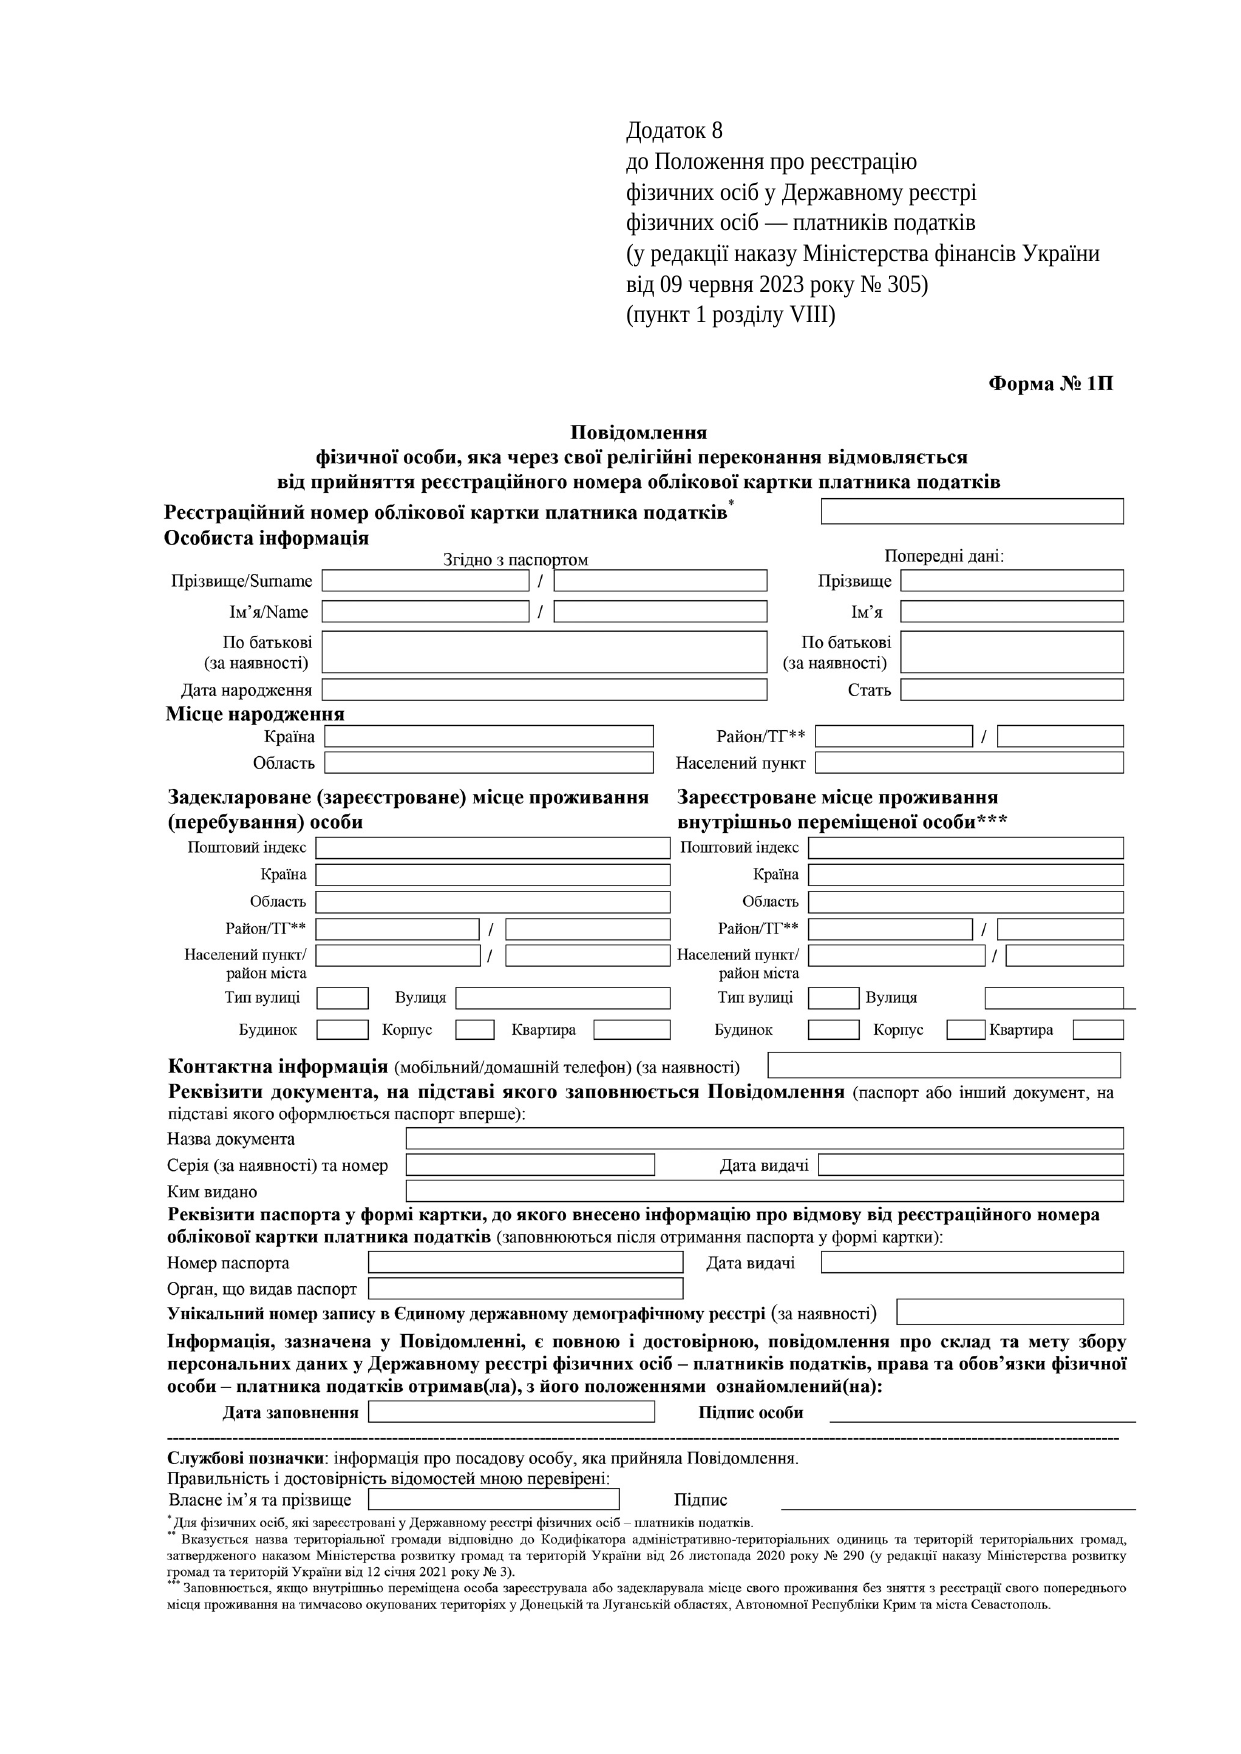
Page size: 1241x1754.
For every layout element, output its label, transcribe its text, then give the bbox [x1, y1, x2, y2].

picture [162, 371, 1137, 1615]
text Додаток 8 до Положення про реєстрацію фізичних осіб у Державному реєстрі фізичних осіб — платників податків (у редакції наказу Міністерства фінансів України від 09 червня 2023 року № 305) (пункт 1 розділу VІІІ) [626, 115, 1152, 328]
